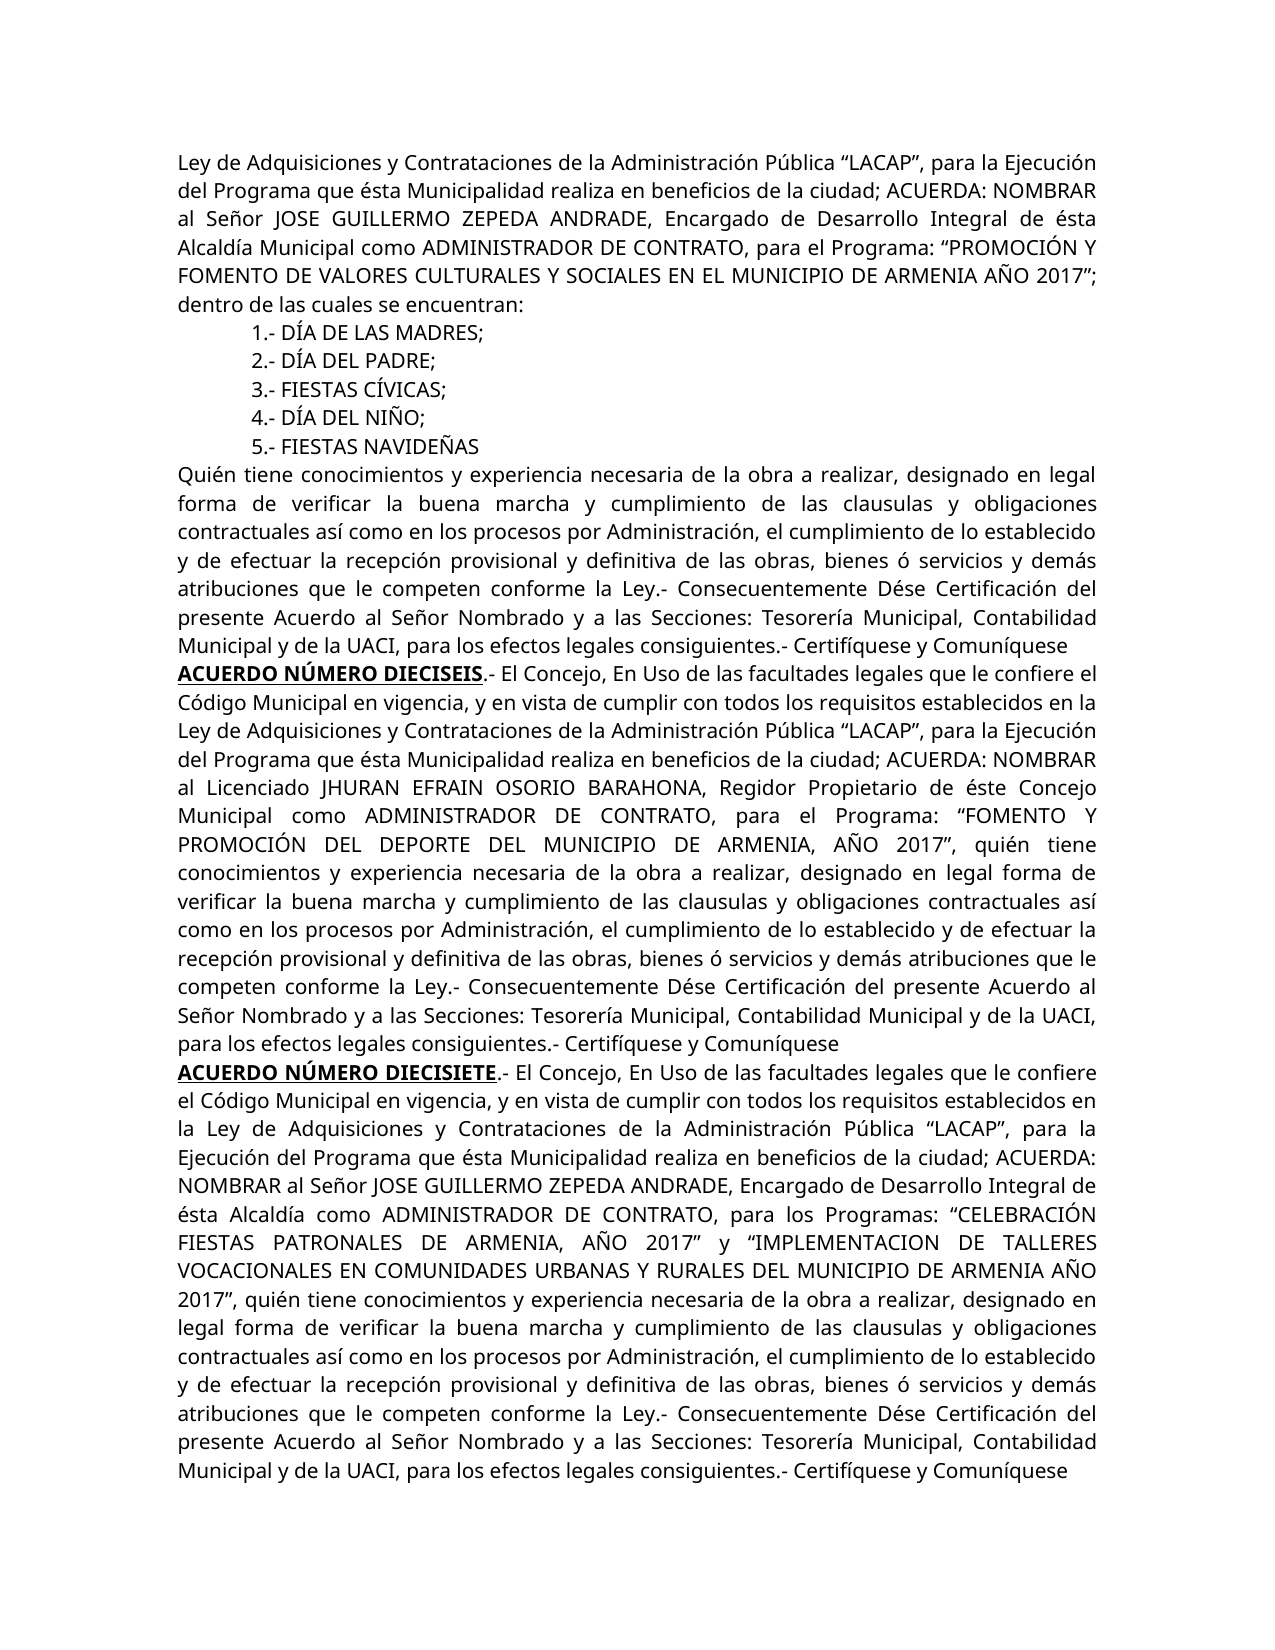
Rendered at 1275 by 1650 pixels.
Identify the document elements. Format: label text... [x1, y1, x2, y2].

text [177, 148, 1098, 318]
text 3.- FIESTAS CÍVICAS; [177, 375, 1098, 403]
text 4.- DÍA DEL NIÑO; [177, 403, 1098, 432]
text ACUERDO NÚMERO DIECISEIS.- El Concejo, En Uso de las facultades legales que le confiere el Código Municipal en vigencia, y en vista de cumplir con todos los requisitos establecidos en la Ley de Adquisiciones y Contrataciones de la Administración Pública “LACAP”, para la Ejecución del Programa que ésta Municipalidad realiza en beneficios de la ciudad; ACUERDA: NOMBRAR al Licenciado JHURAN EFRAIN OSORIO BARAHONA, Regidor Propietario de éste Concejo Municipal como ADMINISTRADOR DE CONTRATO, para el Programa: “FOMENTO Y PROMOCIÓN DEL DEPORTE DEL MUNICIPIO DE ARMENIA, AÑO 2017”, quién tiene conocimientos y experiencia necesaria de la obra a realizar, designado en legal forma de verificar la buena marcha y cumplimiento de las clausulas y obligaciones contractuales así como en los procesos por Administración, el cumplimiento de lo establecido y de efectuar la recepción provisional y definitiva de las obras, bienes ó servicios y demás atribuciones que le competen conforme la Ley.- Consecuentemente Dése Certificación del presente Acuerdo al Señor Nombrado y a las Secciones: Tesorería Municipal, Contabilidad Municipal y de la UACI, para los efectos legales consiguientes.- Certifíquese y Comuníquese [177, 659, 1098, 1058]
text 5.- FIESTAS NAVIDEÑAS [177, 432, 1098, 460]
text 2.- DÍA DEL PADRE; [177, 347, 1098, 375]
text 1.- DÍA DE LAS MADRES; [177, 318, 1098, 347]
text Quién tiene conocimientos y experiencia necesaria de la obra a realizar, designado en legal forma de verificar la buena marcha y cumplimiento de las clausulas y obligaciones contractuales así como en los procesos por Administración, el cumplimiento de lo establecido y de efectuar la recepción provisional y definitiva de las obras, bienes ó servicios y demás atribuciones que le competen conforme la Ley.- Consecuentemente Dése Certificación del presente Acuerdo al Señor Nombrado y a las Secciones: Tesorería Municipal, Contabilidad Municipal y de la UACI, para los efectos legales consiguientes.- Certifíquese y Comuníquese [177, 460, 1098, 659]
text ACUERDO NÚMERO DIECISIETE.- El Concejo, En Uso de las facultades legales que le confiere el Código Municipal en vigencia, y en vista de cumplir con todos los requisitos establecidos en la Ley de Adquisiciones y Contrataciones de la Administración Pública “LACAP”, para la Ejecución del Programa que ésta Municipalidad realiza en beneficios de la ciudad; ACUERDA: NOMBRAR al Señor JOSE GUILLERMO ZEPEDA ANDRADE, Encargado de Desarrollo Integral de ésta Alcaldía como ADMINISTRADOR DE CONTRATO, para los Programas: “CELEBRACIÓN FIESTAS PATRONALES DE ARMENIA, AÑO 2017” y “IMPLEMENTACION DE TALLERES VOCACIONALES EN COMUNIDADES URBANAS Y RURALES DEL MUNICIPIO DE ARMENIA AÑO 2017”, quién tiene conocimientos y experiencia necesaria de la obra a realizar, designado en legal forma de verificar la buena marcha y cumplimiento de las clausulas y obligaciones contractuales así como en los procesos por Administración, el cumplimiento de lo establecido y de efectuar la recepción provisional y definitiva de las obras, bienes ó servicios y demás atribuciones que le competen conforme la Ley.- Consecuentemente Dése Certificación del presente Acuerdo al Señor Nombrado y a las Secciones: Tesorería Municipal, Contabilidad Municipal y de la UACI, para los efectos legales consiguientes.- Certifíquese y Comuníquese [177, 1058, 1098, 1484]
